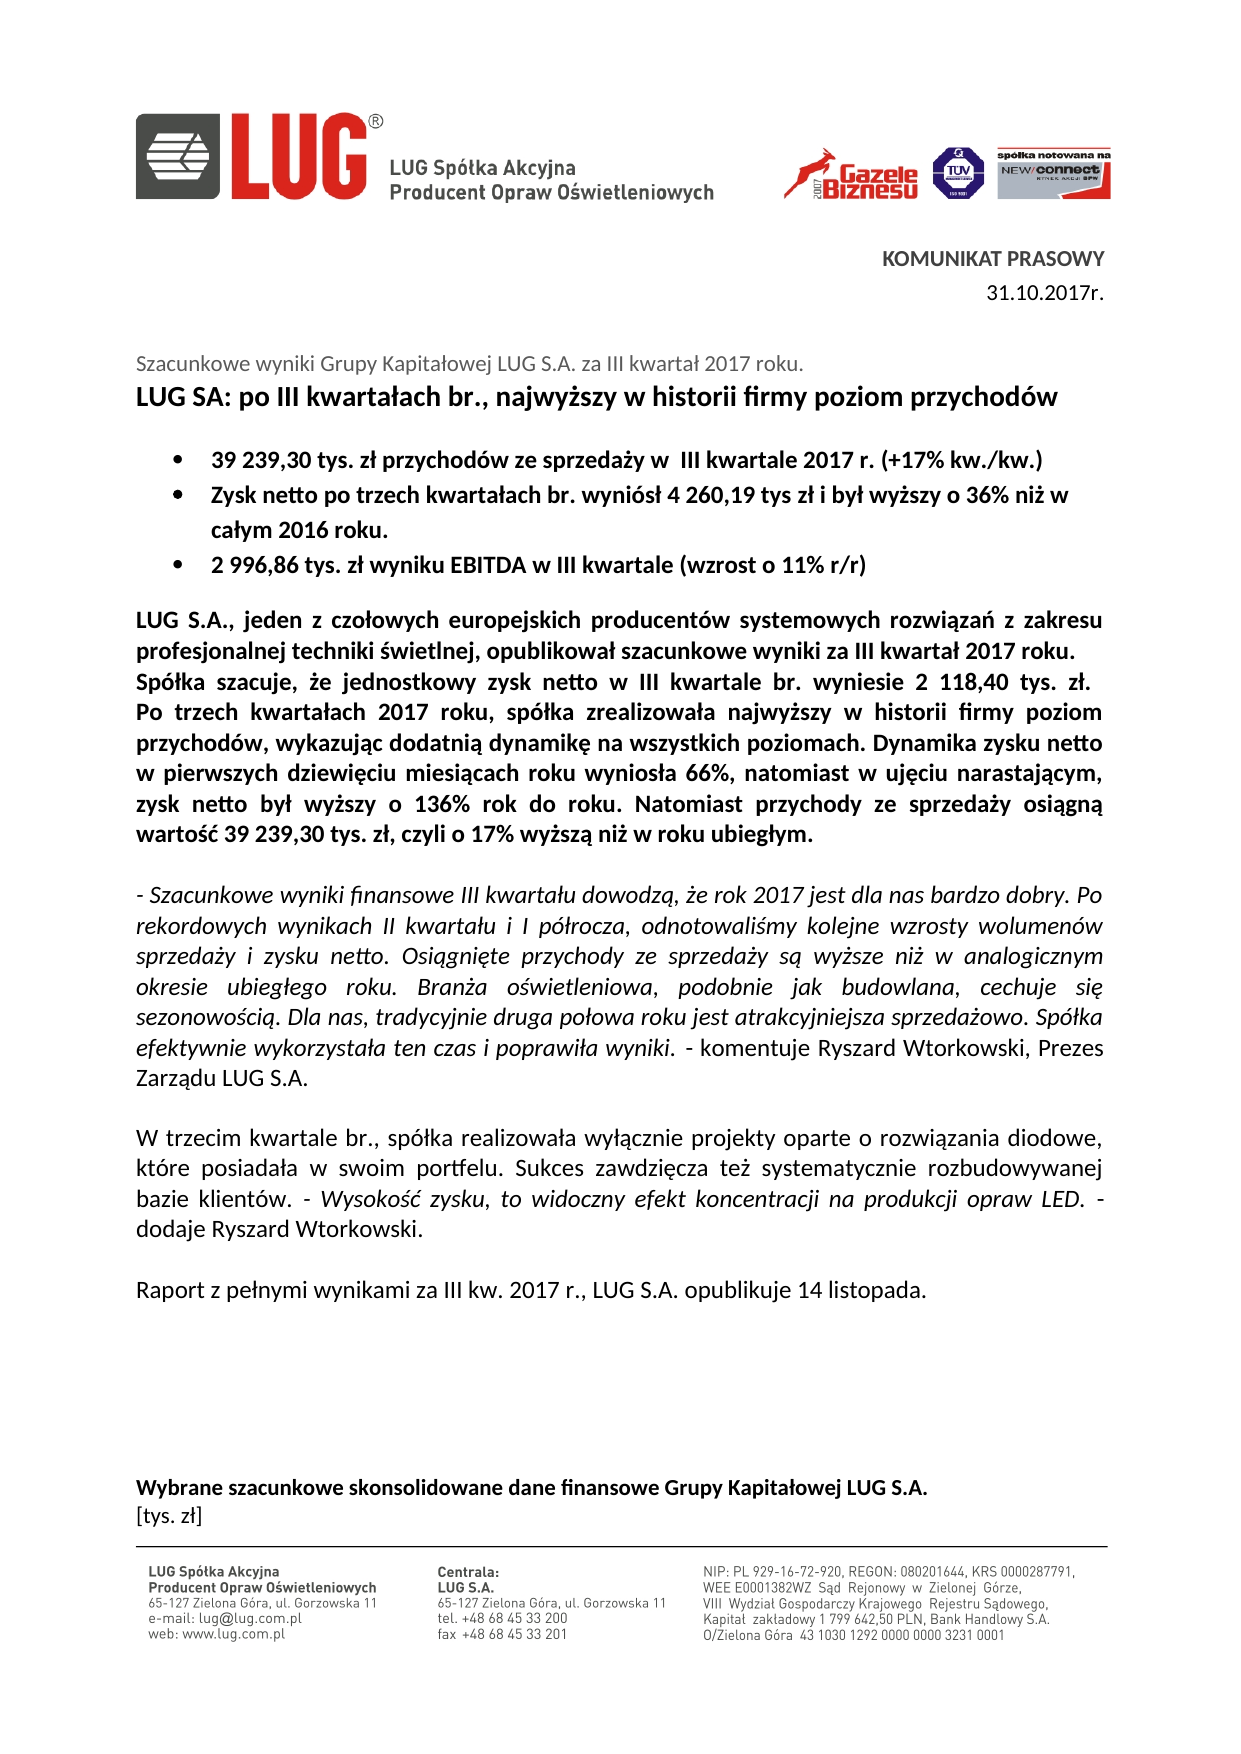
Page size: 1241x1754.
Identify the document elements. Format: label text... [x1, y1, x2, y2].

text Raport z pełnymi wynikami za III kw. 2017 r., LUG S.A. opublikuje 14 listopada. [136, 1274, 1104, 1305]
text [tys. zł] [136, 1501, 1104, 1529]
list Zysk netto po trzech kwartałach br. wyniósł 4 260,19 tys zł i był wyższy o 36% niż w całym 2016 roku. [173, 479, 1104, 544]
picture [135, 112, 1111, 203]
text Szacunkowe wyniki Grupy Kapitałowej LUG S.A. za III kwartał 2017 roku. [136, 349, 1104, 378]
list 2 996,86 tys. zł wyniku EBITDA w III kwartale (wzrost o 11% r/r) [173, 549, 1104, 579]
text Wybrane szacunkowe skonsolidowane dane finansowe Grupy Kapitałowej LUG S.A. [136, 1473, 1104, 1501]
picture [135, 1546, 1108, 1642]
text W trzecim kwartale br., spółka realizowała wyłącznie projekty oparte o rozwiązania diodowe, które posiadała w swoim portfelu. Sukces zawdzięcza też systematycznie rozbudowywanej bazie klientów. - Wysokość zysku, to widoczny efekt koncentracji na produkcji opraw LED. - dodaje Ryszard Wtorkowski. [136, 1122, 1104, 1244]
text - Szacunkowe wyniki finansowe III kwartału dowodzą, że rok 2017 jest dla nas bardzo dobry. Po rekordowych wynikach II kwartału i I półrocza, odnotowaliśmy kolejne wzrosty wolumenów sprzedaży i zysku netto. Osiągnięte przychody ze sprzedaży są wyższe niż w analogicznym okresie ubiegłego roku. Branża oświetleniowa, podobnie jak budowlana, cechuje się sezonowością. Dla nas, tradycyjnie druga połowa roku jest atrakcyjniejsza sprzedażowo. Spółka efektywnie wykorzystała ten czas i poprawiła wyniki. - komentuje Ryszard Wtorkowski, Prezes Zarządu LUG S.A. [136, 879, 1104, 1093]
text LUG S.A., jeden z czołowych europejskich producentów systemowych rozwiązań z zakresu profesjonalnej techniki świetlnej, opublikował szacunkowe wyniki za III kwartał 2017 roku. [136, 604, 1104, 666]
list 39 239,30 tys. zł przychodów ze sprzedaży w III kwartale 2017 r. (+17% kw./kw.) [173, 444, 1104, 474]
subtitle KOMUNIKAT PRASOWY [136, 244, 1104, 272]
text 31.10.2017r. [136, 278, 1104, 306]
text LUG SA: po III kwartałach br., najwyższy w historii firmy poziom przychodów [136, 378, 1104, 413]
text Spółka szacuje, że jednostkowy zysk netto w III kwartale br. wyniesie 2 118,40 tys. zł. Po trzech kwartałach 2017 roku, spółka zrealizowała najwyższy w historii firmy poziom przychodów, wykazując dodatnią dynamikę na wszystkich poziomach. Dynamika zysku netto w pierwszych dziewięciu miesiącach roku wyniosła 66%, natomiast w ujęciu narastającym, zysk netto był wyższy o 136% rok do roku. Natomiast przychody ze sprzedaży osiągną wartość 39 239,30 tys. zł, czyli o 17% wyższą niż w roku ubiegłym. [136, 666, 1104, 849]
